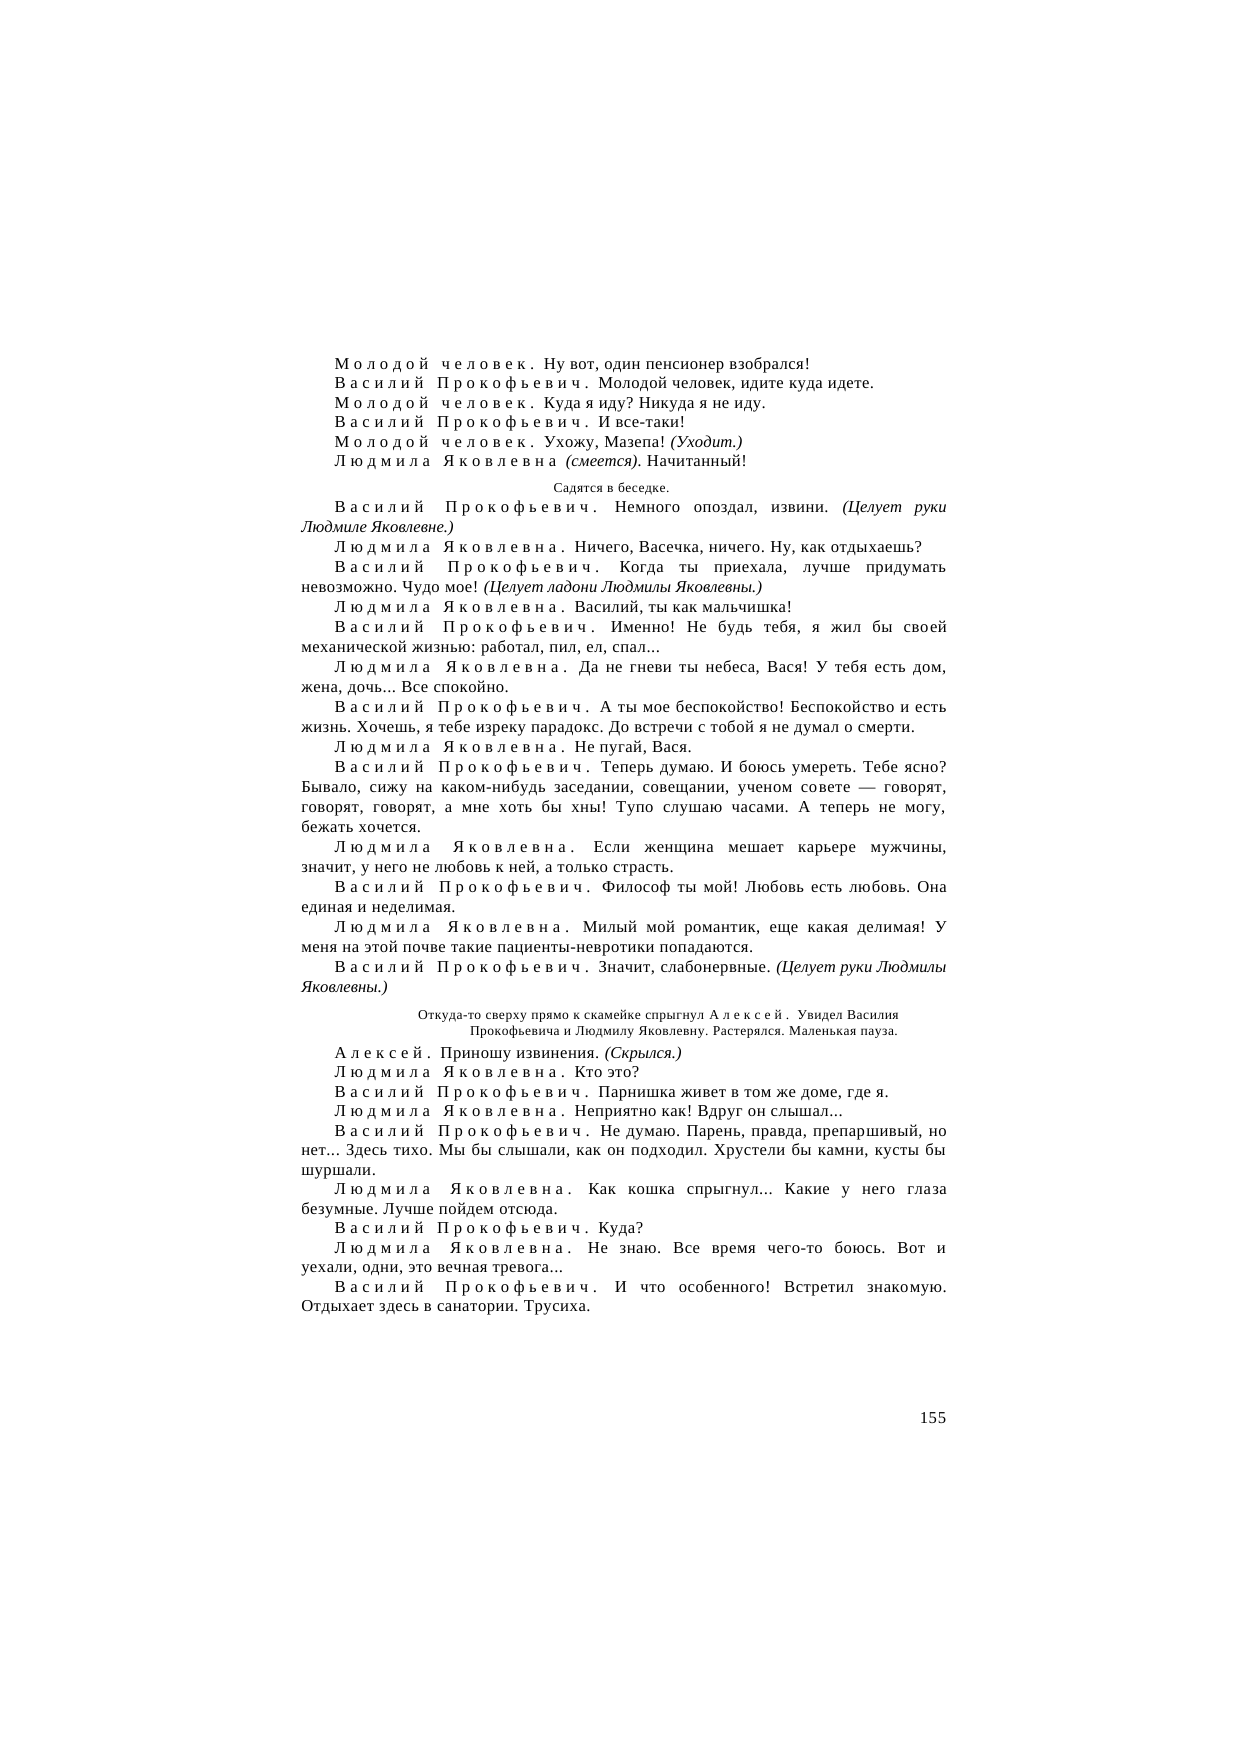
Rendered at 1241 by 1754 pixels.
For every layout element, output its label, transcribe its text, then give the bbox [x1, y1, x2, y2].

text Василий Прокофьевич. Философ ты мой! Любовь есть любовь. Она единая и неделимая. [301, 877, 947, 917]
text Василий Прокофьевич. Не думаю. Парень, правда, препаршивый, но нет... Здесь тихо. Мы бы слышали, как он подходил. Хрустели бы камни, кусты бы шуршали. [301, 1121, 947, 1179]
text Василий Прокофьевич. Значит, слабонервные. (Целует руки Людмилы Яковлевны.) [301, 957, 947, 997]
text Василий Прокофьевич. Куда? [301, 1218, 949, 1238]
text Людмила Яковлевна. Не пугай, Вася. [301, 737, 949, 757]
text Василий Прокофьевич. Именно! Не будь тебя, я жил бы своей механической жизнью: работал, пил, ел, спал... [301, 617, 947, 657]
text Василий Прокофьевич. Парнишка живет в том же доме, где я. [301, 1082, 949, 1101]
text Василий Прокофьевич. Когда ты приехала, лучше придумать невозможно. Чудо мое! (Целует ладони Людмилы Яковлевны.) [301, 557, 947, 597]
text Людмила Яковлевна. Василий, ты как мальчишка! [301, 597, 949, 617]
text Молодой человек. Ухожу, Мазепа! (Уходит.) [301, 432, 949, 451]
text Людмила Яковлевна. Кто это? [301, 1062, 949, 1082]
text Молодой человек. Ну вот, один пенсионер взобрался! [301, 354, 949, 373]
text Людмила Яковлевна. Ничего, Васечка, ничего. Ну, как отдыхаешь? [301, 537, 947, 557]
text Василий Прокофьевич. Теперь думаю. И боюсь умереть. Тебе ясно? Бывало, сижу на каком-нибудь заседании, совещании, ученом совете — говорят, говорят, говорят, а мне хоть бы хны! Тупо слушаю часами. А теперь не могу, бежать хочется. [301, 757, 947, 837]
text Василий Прокофьевич. И что особенного! Встретил знакомую. Отдыхает здесь в санатории. Трусиха. [301, 1277, 947, 1316]
text Молодой человек. Куда я иду? Никуда я не иду. [301, 393, 949, 412]
text Василий Прокофьевич. Немного опоздал, извини. (Целует руки Людмиле Яковлевне.) [301, 497, 947, 537]
text Людмила Яковлевна (смеется). Начитанный! [301, 451, 949, 471]
text Василий Прокофьевич. И все-таки! [301, 412, 949, 432]
text Людмила Яковлевна. Да не гневи ты небеса, Вася! У тебя есть дом, жена, дочь... Все спокойно. [301, 657, 947, 697]
text Людмила Яковлевна. Не знаю. Все время чего-то боюсь. Вот и уехали, одни, это вечная тревога... [301, 1238, 947, 1277]
text Алексей. Приношу извинения. (Скрылся.) [301, 1043, 949, 1062]
text 155 [919, 1411, 946, 1427]
text Людмила Яковлевна. Если женщина мешает карьере мужчины, значит, у него не любовь к ней, а только страсть. [301, 837, 947, 877]
text Людмила Яковлевна. Милый мой романтик, еще какая делимая! У меня на этой почве такие пациенты-невротики попадаются. [301, 917, 947, 957]
text Садятся в беседке. [299, 482, 924, 495]
text Людмила Яковлевна. Как кошка спрыгнул... Какие у него глаза безумные. Лучше пойдем отсюда. [301, 1179, 947, 1218]
text Людмила Яковлевна. Неприятно как! Вдруг он слышал... [301, 1101, 949, 1121]
text Откуда-то сверху прямо к скамейке спрыгнул Алексей. Увидел Василия Прокофьевича и Людмилу Яковлевну. Растерялся. Маленькая пауза. [336, 1006, 899, 1039]
text Василий Прокофьевич. Молодой человек, идите куда идете. [301, 373, 949, 393]
text Василий Прокофьевич. А ты мое беспокойство! Беспокойство и есть жизнь. Хочешь, я тебе изреку парадокс. До встречи с тобой я не думал о смерти. [301, 697, 947, 737]
